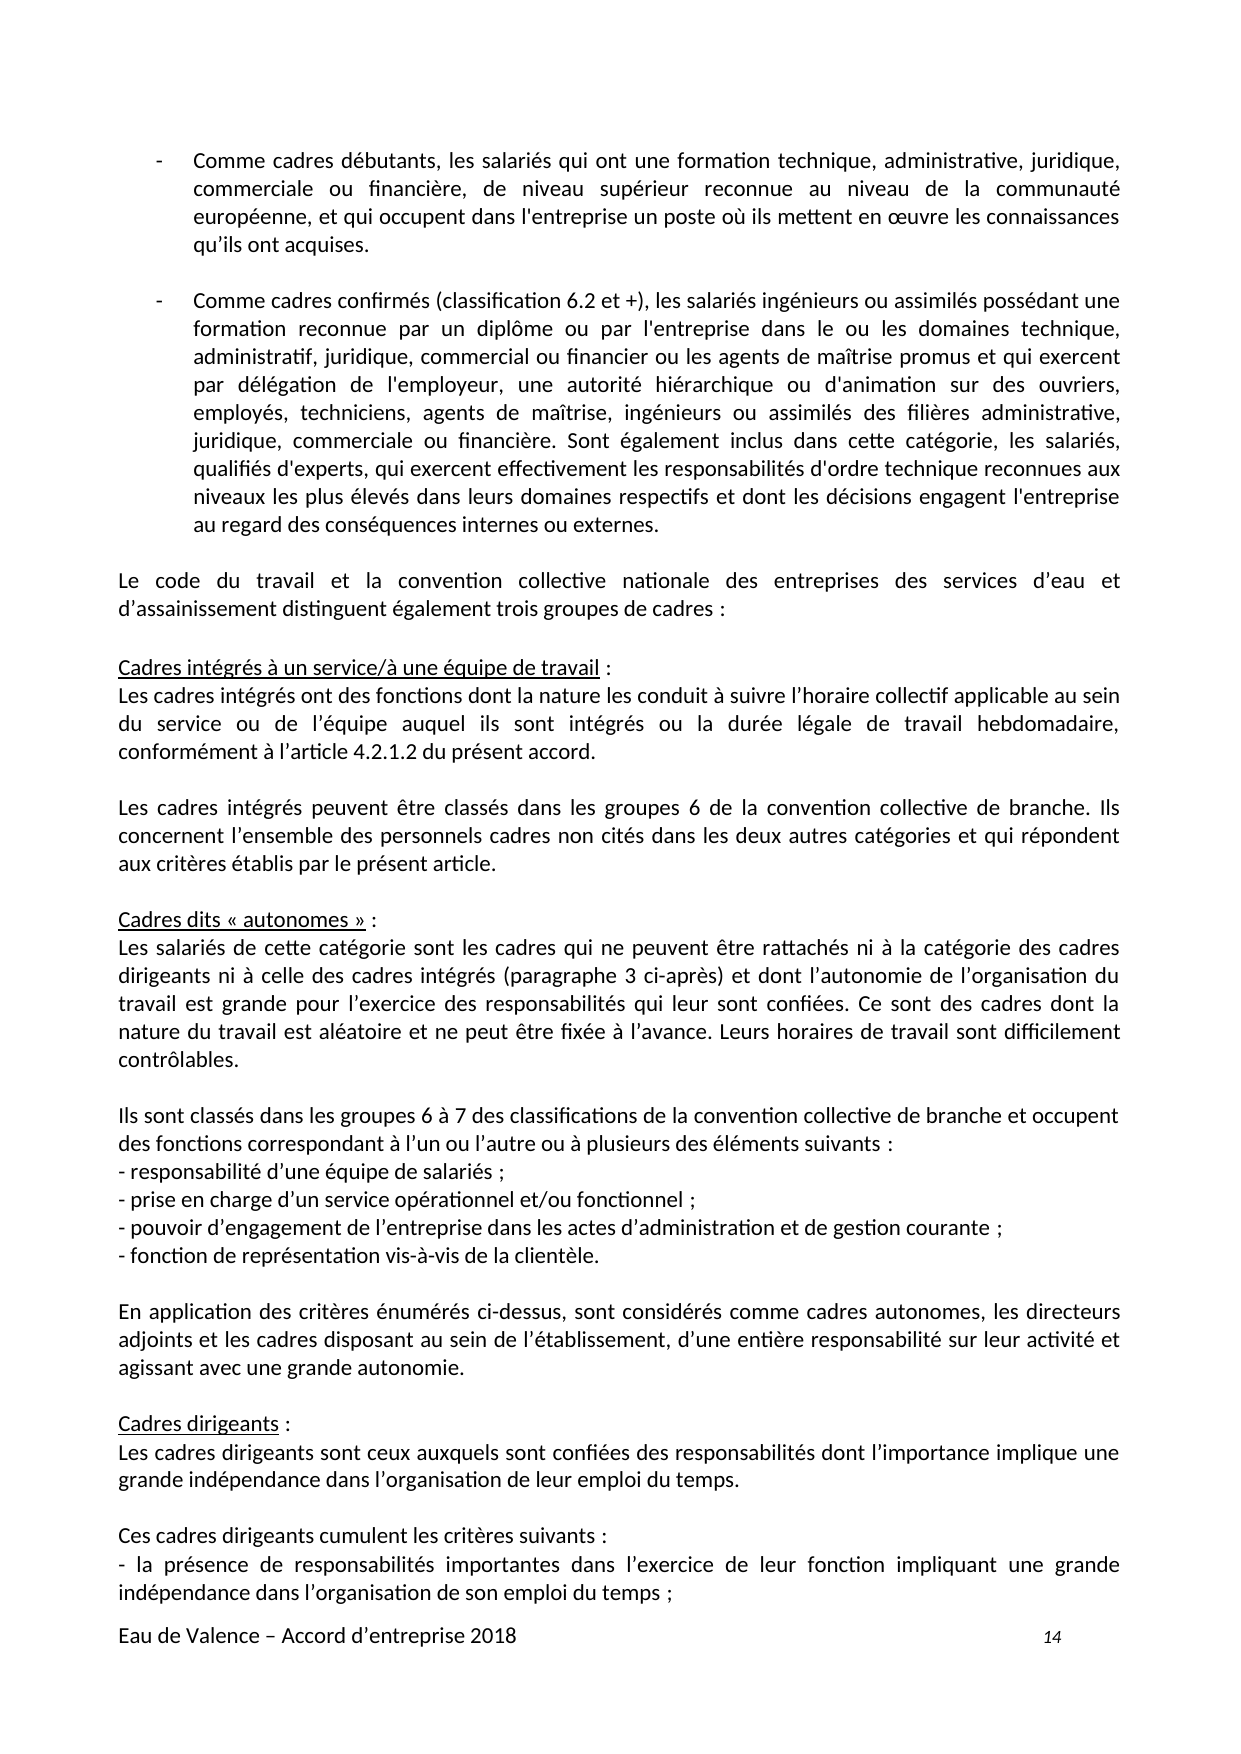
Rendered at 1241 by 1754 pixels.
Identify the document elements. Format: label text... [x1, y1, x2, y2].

text Les cadres dirigeants sont ceux auxquels sont confiées des responsabilités dont l’importance implique une grande indépendance dans l’organisation de leur emploi du temps. [118, 1438, 1122, 1494]
text Les cadres intégrés peuvent être classés dans les groupes 6 de la convention collective de branche. Ils concernent l’ensemble des personnels cadres non cités dans les deux autres catégories et qui répondent aux critères établis par le présent article. [118, 793, 1122, 877]
text - prise en charge d’un service opérationnel et/ou fonctionnel ; [118, 1185, 1122, 1213]
text Les cadres intégrés ont des fonctions dont la nature les conduit à suivre l’horaire collectif applicable au sein du service ou de l’équipe auquel ils sont intégrés ou la durée légale de travail hebdomadaire, conformément à l’article 4.2.1.2 du présent accord. [118, 681, 1122, 765]
text Ces cadres dirigeants cumulent les critères suivants : [118, 1522, 1122, 1550]
list Comme cadres débutants, les salariés qui ont une formation technique, administrative, juridique, commerciale ou financière, de niveau supérieur reconnue au niveau de la communauté européenne, et qui occupent dans l'entreprise un poste où ils mettent en œuvre les connaissances qu’ils ont acquises. [156, 146, 1122, 258]
text Cadres intégrés à un service/à une équipe de travail : [118, 653, 1122, 681]
text - pouvoir d’engagement de l’entreprise dans les actes d’administration et de gestion courante ; [118, 1213, 1122, 1241]
text En application des critères énumérés ci-dessus, sont considérés comme cadres autonomes, les directeurs adjoints et les cadres disposant au sein de l’établissement, d’une entière responsabilité sur leur activité et agissant avec une grande autonomie. [118, 1297, 1122, 1382]
text Le code du travail et la convention collective nationale des entreprises des services d’eau et d’assainissement distinguent également trois groupes de cadres : [118, 566, 1122, 622]
text Cadres dirigeants : [118, 1409, 1122, 1438]
text - fonction de représentation vis-à-vis de la clientèle. [118, 1241, 1122, 1269]
text - responsabilité d’une équipe de salariés ; [118, 1157, 1122, 1185]
text Les salariés de cette catégorie sont les cadres qui ne peuvent être rattachés ni à la catégorie des cadres dirigeants ni à celle des cadres intégrés (paragraphe 3 ci-après) et dont l’autonomie de l’organisation du travail est grande pour l’exercice des responsabilités qui leur sont confiées. Ce sont des cadres dont la nature du travail est aléatoire et ne peut être fixée à l’avance. Leurs horaires de travail sont difficilement contrôlables. [118, 933, 1122, 1073]
text - la présence de responsabilités importantes dans l’exercice de leur fonction impliquant une grande indépendance dans l’organisation de son emploi du temps ; [118, 1550, 1122, 1606]
text Ils sont classés dans les groupes 6 à 7 des classifications de la convention collective de branche et occupent des fonctions correspondant à l’un ou l’autre ou à plusieurs des éléments suivants : [118, 1101, 1122, 1157]
list Comme cadres confirmés (classification 6.2 et +), les salariés ingénieurs ou assimilés possédant une formation reconnue par un diplôme ou par l'entreprise dans le ou les domaines technique, administratif, juridique, commercial ou financier ou les agents de maîtrise promus et qui exercent par délégation de l'employeur, une autorité hiérarchique ou d'animation sur des ouvriers, employés, techniciens, agents de maîtrise, ingénieurs ou assimilés des filières administrative, juridique, commerciale ou financière. Sont également inclus dans cette catégorie, les salariés, qualifiés d'experts, qui exercent effectivement les responsabilités d'ordre technique reconnues aux niveaux les plus élevés dans leurs domaines respectifs et dont les décisions engagent l'entreprise au regard des conséquences internes ou externes. [156, 286, 1122, 538]
text Cadres dits « autonomes » : [118, 905, 1122, 933]
